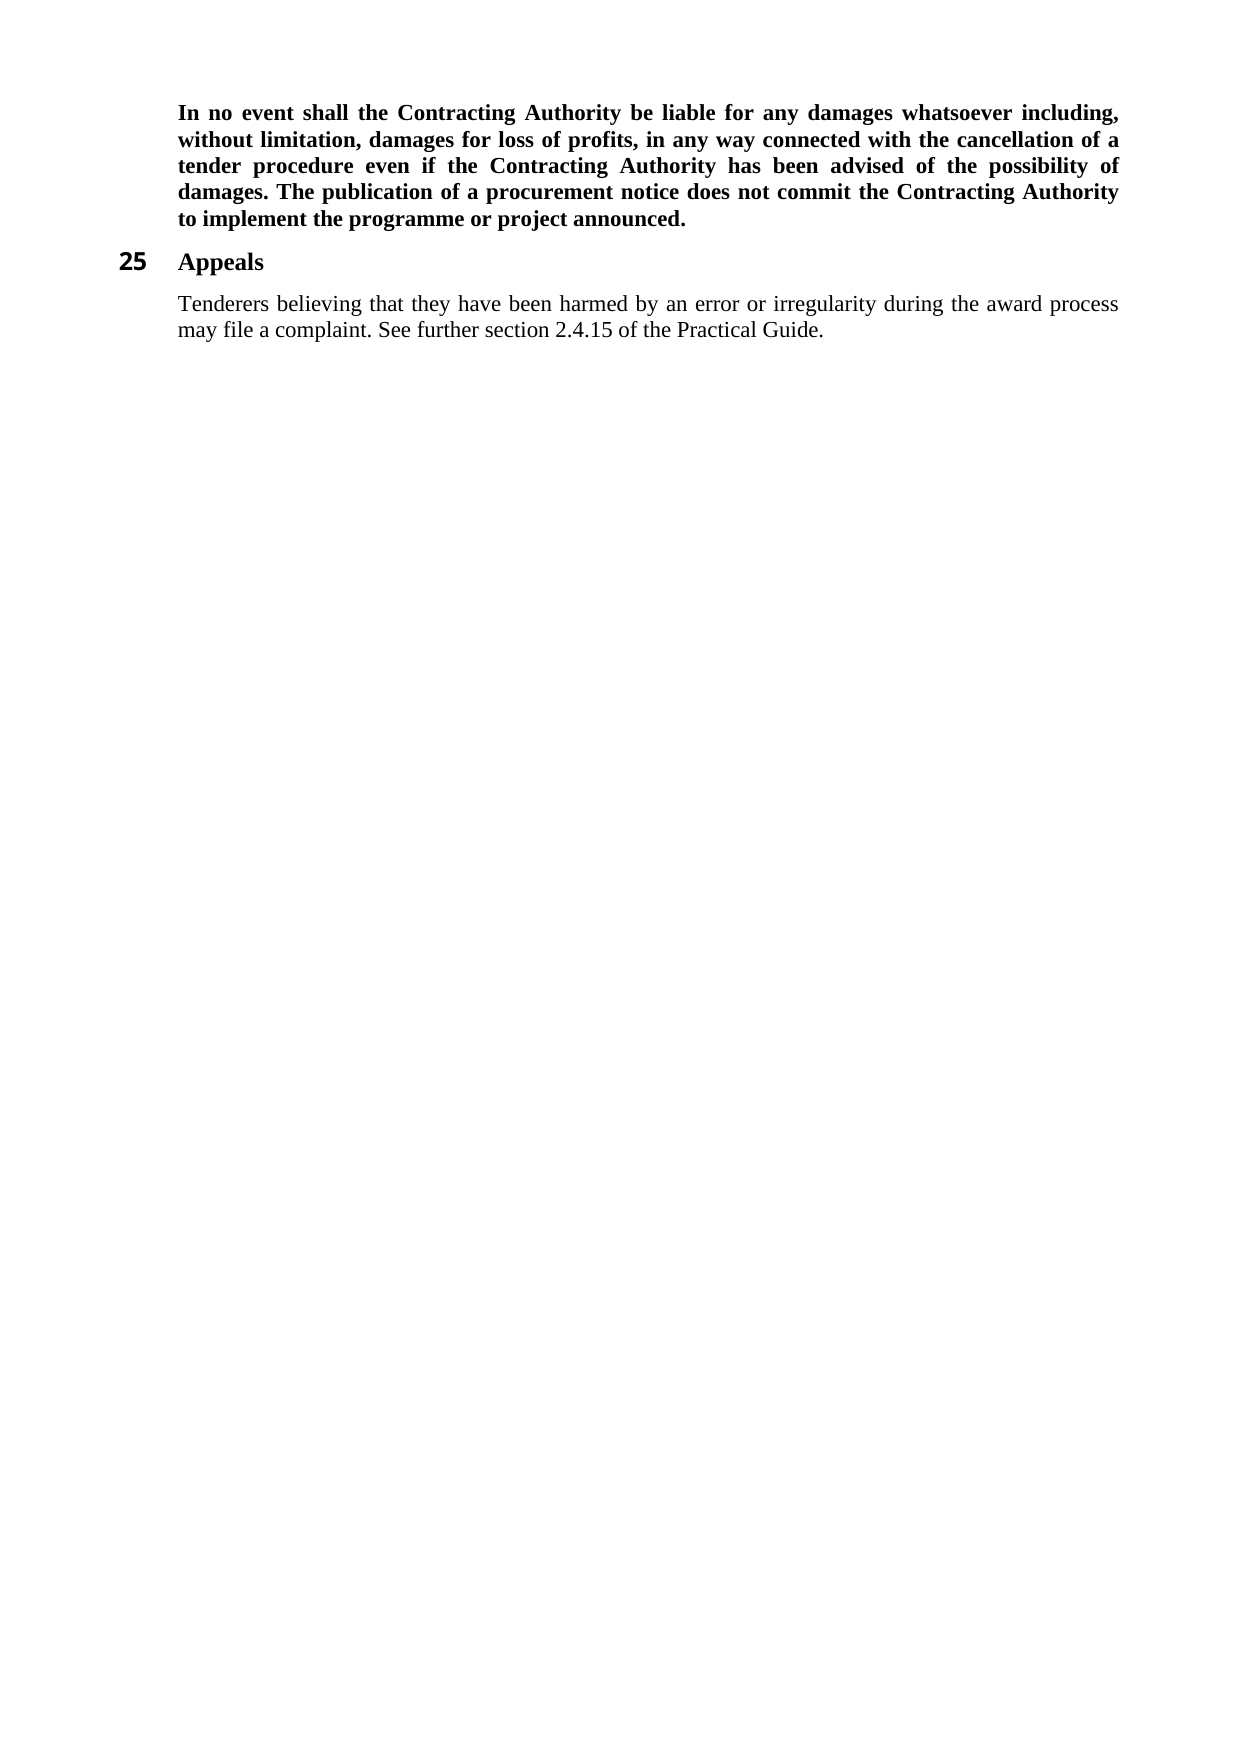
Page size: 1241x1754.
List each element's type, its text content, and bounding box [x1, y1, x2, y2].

subtitle Appeals [118, 243, 1121, 278]
text Tenderers believing that they have been harmed by an error or irregularity during the award process may file a complaint. See further section 2.4.15 of the Practical Guide. [178, 290, 1121, 343]
text In no event shall the Contracting Authority be liable for any damages whatsoever including, without limitation, damages for loss of profits, in any way connected with the cancellation of a tender procedure even if the Contracting Authority has been advised of the possibility of damages. The publication of a procurement notice does not commit the Contracting Authority to implement the programme or project announced. [178, 99, 1121, 231]
